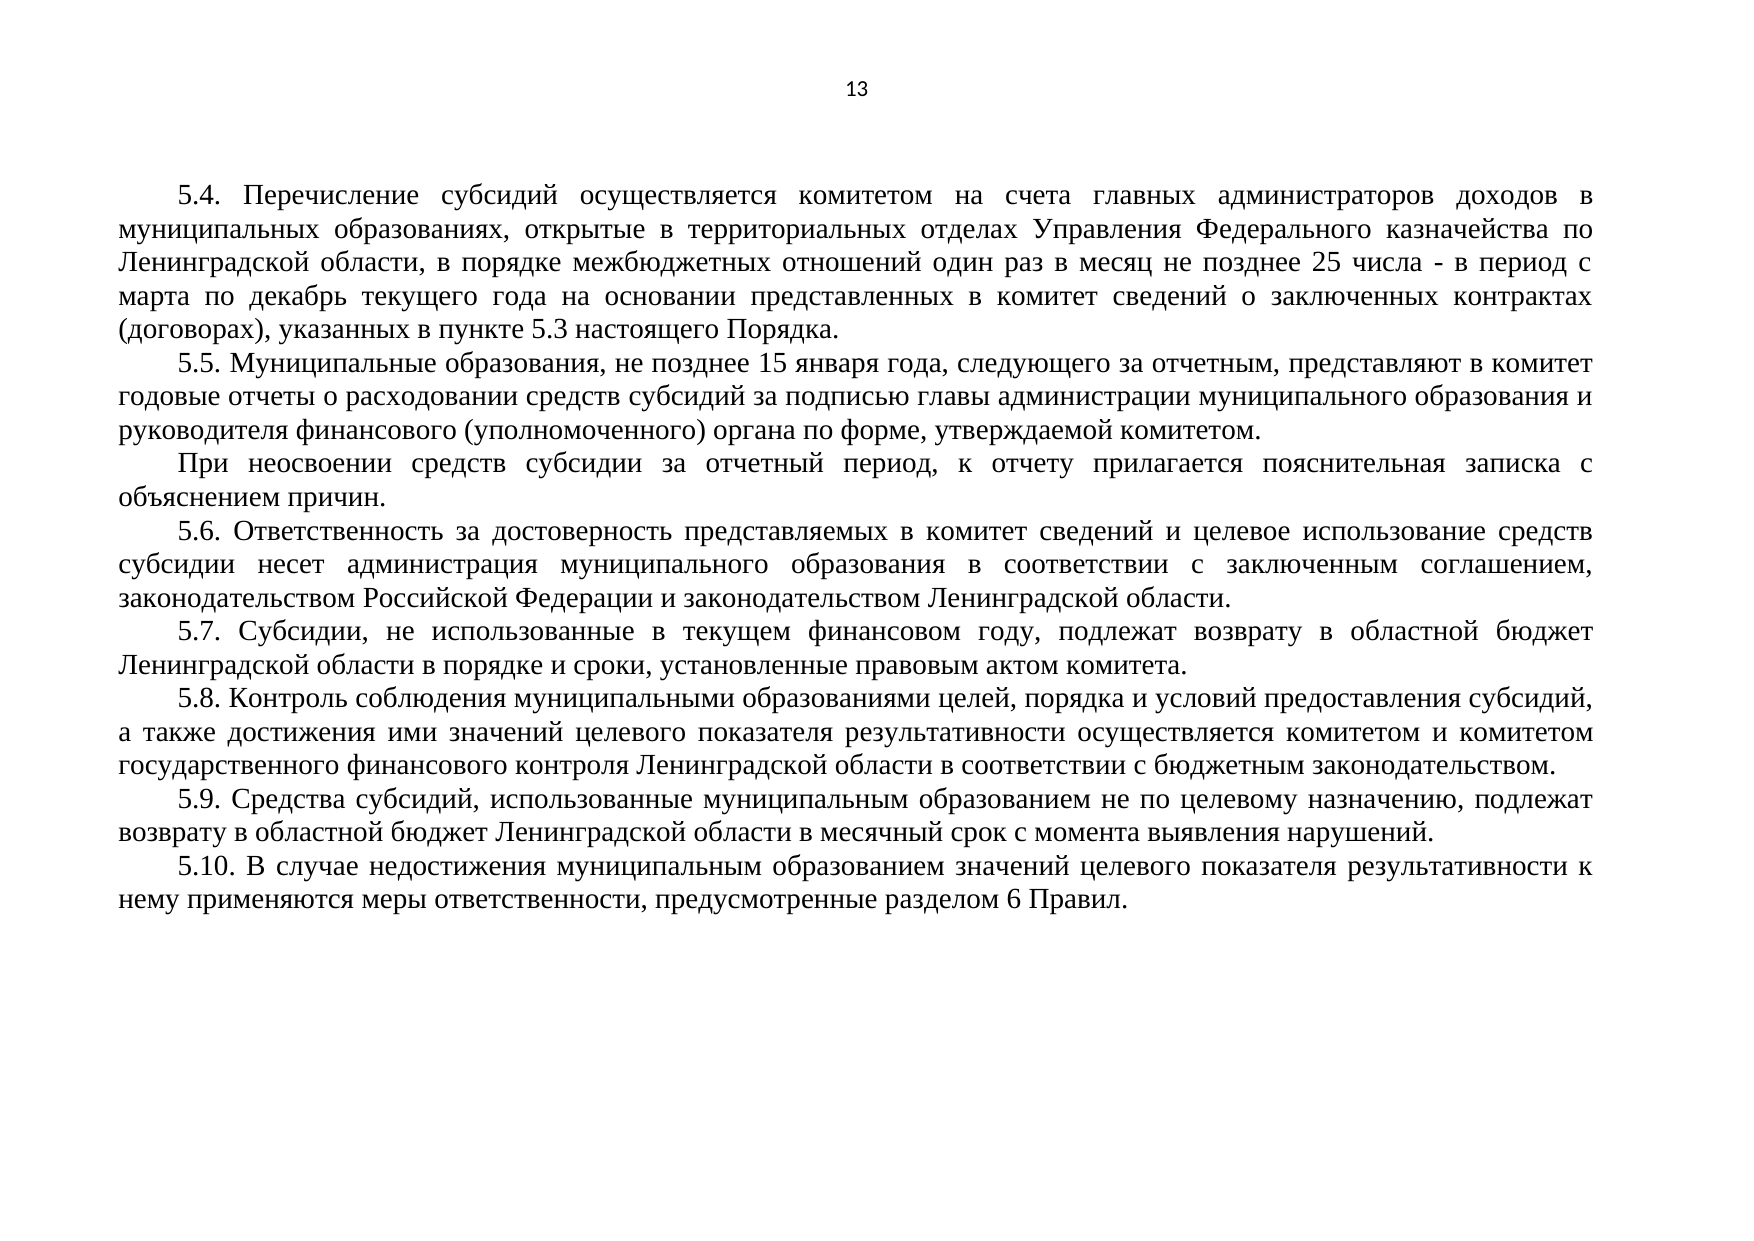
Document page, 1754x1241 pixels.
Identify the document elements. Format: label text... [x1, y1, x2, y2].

text 5.7. Субсидии, не использованные в текущем финансовом году, подлежат возврату в областной бюджет Ленинградской области в порядке и сроки, установленные правовым актом комитета. [118, 613, 1594, 680]
text 5.6. Ответственность за достоверность представляемых в комитет сведений и целевое использование средств субсидии несет администрация муниципального образования в соответствии с заключенным соглашением, законодательством Российской Федерации и законодательством Ленинградской области. [118, 513, 1594, 613]
text 5.5. Муниципальные образования, не позднее 15 января года, следующего за отчетным, представляют в комитет годовые отчеты о расходовании средств субсидий за подписью главы администрации муниципального образования и руководителя финансового (уполномоченного) органа по форме, утверждаемой комитетом. [118, 345, 1594, 446]
text 5.8. Контроль соблюдения муниципальными образованиями целей, порядка и условий предоставления субсидий, а также достижения ими значений целевого показателя результативности осуществляется комитетом и комитетом государственного финансового контроля Ленинградской области в соответствии с бюджетным законодательством. [118, 680, 1594, 781]
text 5.9. Средства субсидий, использованные муниципальным образованием не по целевому назначению, подлежат возврату в областной бюджет Ленинградской области в месячный срок с момента выявления нарушений. [118, 781, 1594, 848]
text При неосвоении средств субсидии за отчетный период, к отчету прилагается пояснительная записка с объяснением причин. [118, 446, 1594, 513]
text 5.10. В случае недостижения муниципальным образованием значений целевого показателя результативности к нему применяются меры ответственности, предусмотренные разделом 6 Правил. [118, 848, 1594, 915]
text 5.4. Перечисление субсидий осуществляется комитетом на счета главных администраторов доходов в муниципальных образованиях, открытые в территориальных отделах Управления Федерального казначейства по Ленинградской области, в порядке межбюджетных отношений один раз в месяц не позднее 25 числа - в период с марта по декабрь текущего года на основании представленных в комитет сведений о заключенных контрактах (договорах), указанных в пункте 5.3 настоящего Порядка. [118, 177, 1594, 345]
